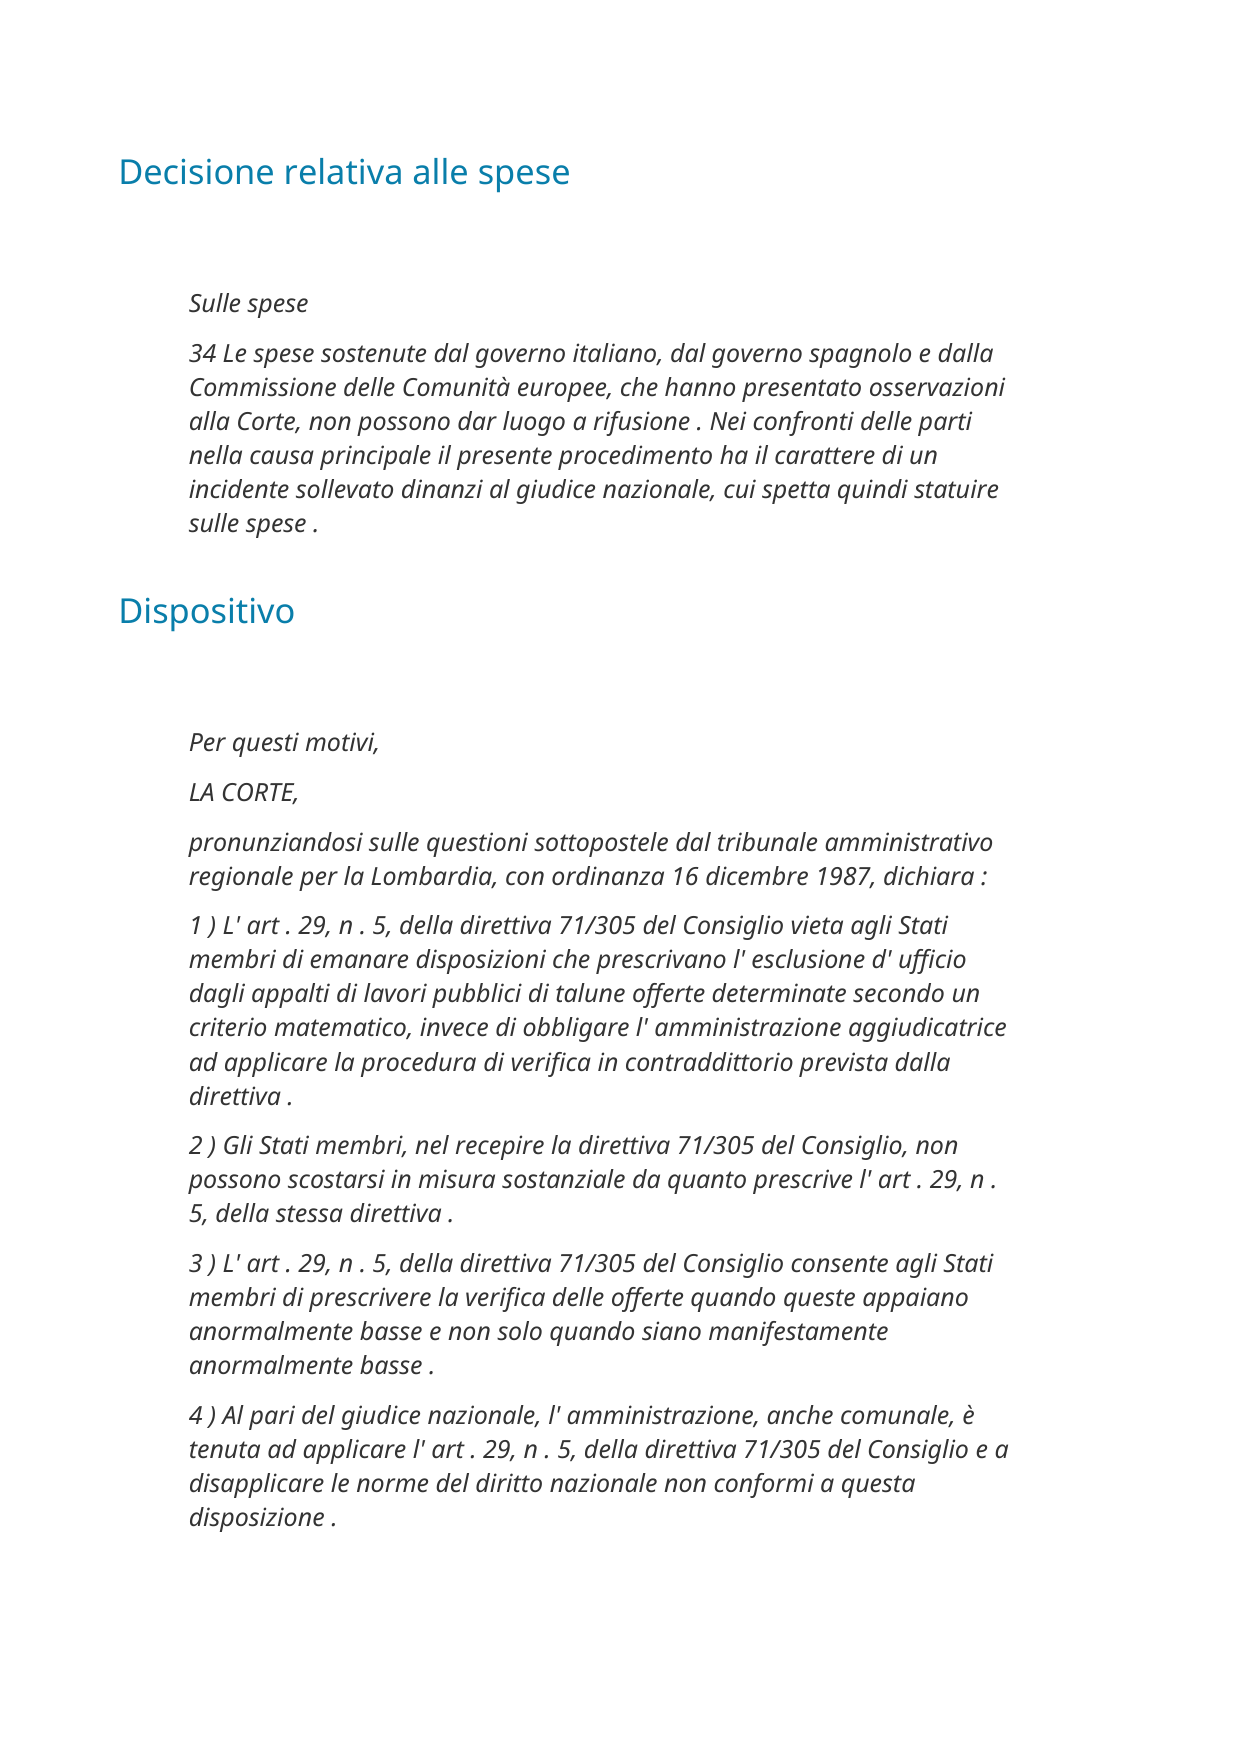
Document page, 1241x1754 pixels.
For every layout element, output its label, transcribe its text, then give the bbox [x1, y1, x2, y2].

text LA CORTE, [188, 774, 1021, 808]
text Per questi motivi, [188, 725, 1021, 759]
text 1 ) L' art . 29, n . 5, della direttiva 71/305 del Consiglio vieta agli Stati membri di emanare disposizioni che prescrivano l' esclusione d' ufficio dagli appalti di lavori pubblici di talune offerte determinate secondo un criterio matematico, invece di obbligare l' amministrazione aggiudicatrice ad applicare la procedura di verifica in contraddittorio prevista dalla direttiva . [188, 908, 1021, 1112]
text 2 ) Gli Stati membri, nel recepire la direttiva 71/305 del Consiglio, non possono scostarsi in misura sostanziale da quanto prescrive l' art . 29, n . 5, della stessa direttiva . [188, 1128, 1021, 1230]
text 3 ) L' art . 29, n . 5, della direttiva 71/305 del Consiglio consente agli Stati membri di prescrivere la verifica delle offerte quando queste appaiano anormalmente basse e non solo quando siano manifestamente anormalmente basse . [188, 1246, 1021, 1382]
text Decisione relativa alle spese [118, 148, 1122, 194]
text 4 ) Al pari del giudice nazionale, l' amministrazione, anche comunale, è tenuta ad applicare l' art . 29, n . 5, della direttiva 71/305 del Consiglio e a disapplicare le norme del diritto nazionale non conformi a questa disposizione . [188, 1398, 1021, 1534]
text Dispositivo [118, 587, 1122, 633]
text 34 Le spese sostenute dal governo italiano, dal governo spagnolo e dalla Commissione delle Comunità europee, che hanno presentato osservazioni alla Corte, non possono dar luogo a rifusione . Nei confronti delle parti nella causa principale il presente procedimento ha il carattere di un incidente sollevato dinanzi al giudice nazionale, cui spetta quindi statuire sulle spese . [188, 335, 1021, 540]
text pronunziandosi sulle questioni sottopostele dal tribunale amministrativo regionale per la Lombardia, con ordinanza 16 dicembre 1987, dichiara : [188, 824, 1021, 892]
text Sulle spese [188, 286, 1021, 320]
